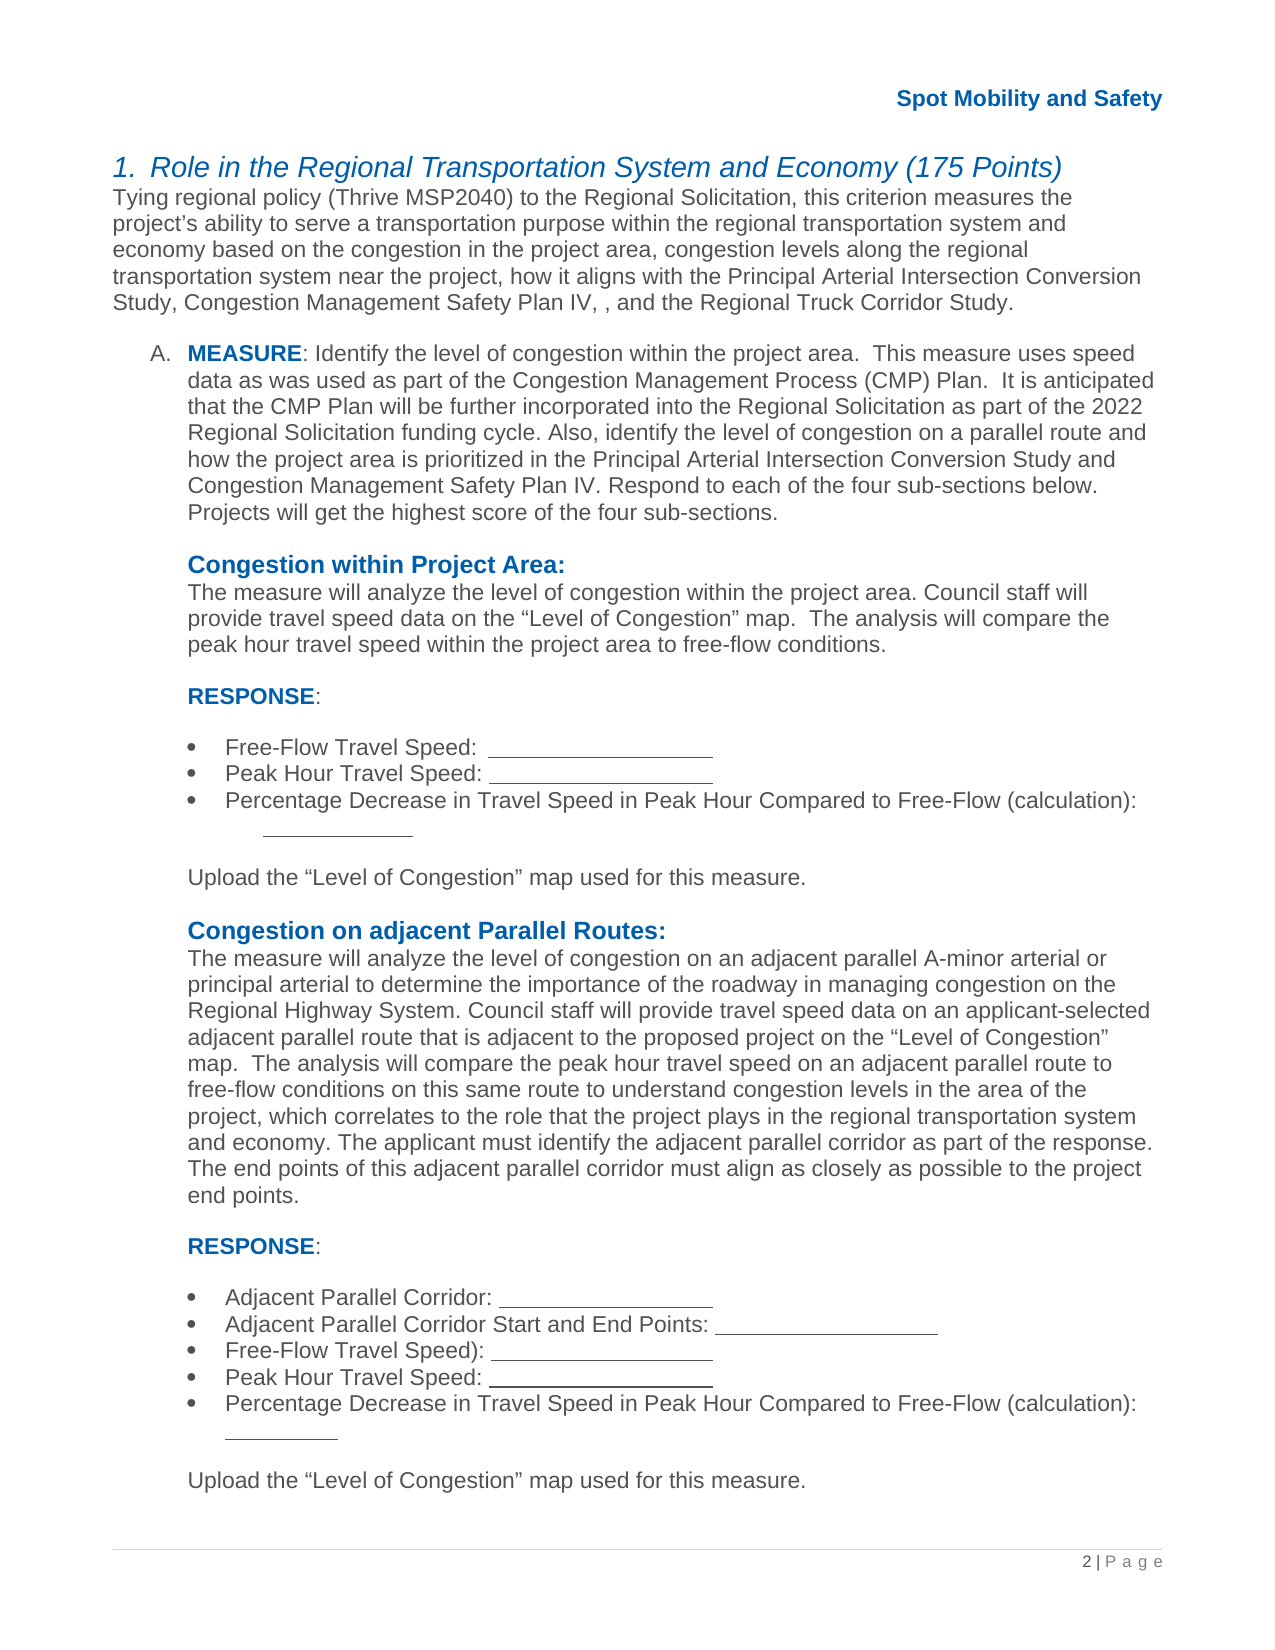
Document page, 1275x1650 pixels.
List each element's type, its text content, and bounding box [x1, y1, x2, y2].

list Percentage Decrease in Travel Speed in Peak Hour Compared to Free-Flow (calculation): [187, 787, 1162, 839]
subtitle Congestion within Project Area: [187, 550, 1162, 578]
subtitle Role in the Regional Transportation System and Economy (175 Points) [112, 150, 1162, 183]
text Upload the “Level of Congestion” map used for this measure. [187, 864, 1162, 891]
text The measure will analyze the level of congestion within the project area. Council staff will provide travel speed data on the “Level of Congestion” map. The analysis will compare the peak hour travel speed within the project area to free-flow conditions. [187, 578, 1162, 658]
list Peak Hour Travel Speed: [187, 760, 1162, 787]
subtitle Congestion on adjacent Parallel Routes: [187, 916, 1162, 944]
list Percentage Decrease in Travel Speed in Peak Hour Compared to Free-Flow (calculation): [187, 1390, 1162, 1442]
list Peak Hour Travel Speed: [187, 1363, 1162, 1390]
list Adjacent Parallel Corridor: [187, 1284, 1162, 1311]
text RESPONSE: [187, 683, 1162, 709]
list Free-Flow Travel Speed: [187, 734, 1162, 760]
list MEASURE: Identify the level of congestion within the project area. This measure uses speed data as was used as part of the Congestion Management Process (CMP) Plan. It is anticipated that the CMP Plan will be further incorporated into the Regional Solicitation as part of the 2022 Regional Solicitation funding cycle. Also, identify the level of congestion on a parallel route and how the project area is prioritized in the Principal Arterial Intersection Conversion Study and Congestion Management Safety Plan IV. Respond to each of the four sub-sections below. Projects will get the highest score of the four sub-sections. [150, 340, 1162, 525]
text Tying regional policy (Thrive MSP2040) to the Regional Solicitation, this criterion measures the project’s ability to serve a transportation purpose within the regional transportation system and economy based on the congestion in the project area, congestion levels along the regional transportation system near the project, how it aligns with the Principal Arterial Intersection Conversion Study, Congestion Management Safety Plan IV, , and the Regional Truck Corridor Study. [112, 183, 1162, 315]
text RESPONSE: [187, 1233, 1162, 1259]
list Adjacent Parallel Corridor Start and End Points: [187, 1311, 1162, 1337]
text The measure will analyze the level of congestion on an adjacent parallel A-minor arterial or principal arterial to determine the importance of the roadway in managing congestion on the Regional Highway System. Council staff will provide travel speed data on an applicant-selected adjacent parallel route that is adjacent to the proposed project on the “Level of Congestion” map. The analysis will compare the peak hour travel speed on an adjacent parallel route to free-flow conditions on this same route to understand congestion levels in the area of the project, which correlates to the role that the project plays in the regional transportation system and economy. The applicant must identify the adjacent parallel corridor as part of the response. The end points of this adjacent parallel corridor must align as closely as possible to the project end points. [187, 944, 1162, 1208]
list Free-Flow Travel Speed): [187, 1337, 1162, 1363]
text Upload the “Level of Congestion” map used for this measure. [187, 1467, 1162, 1494]
